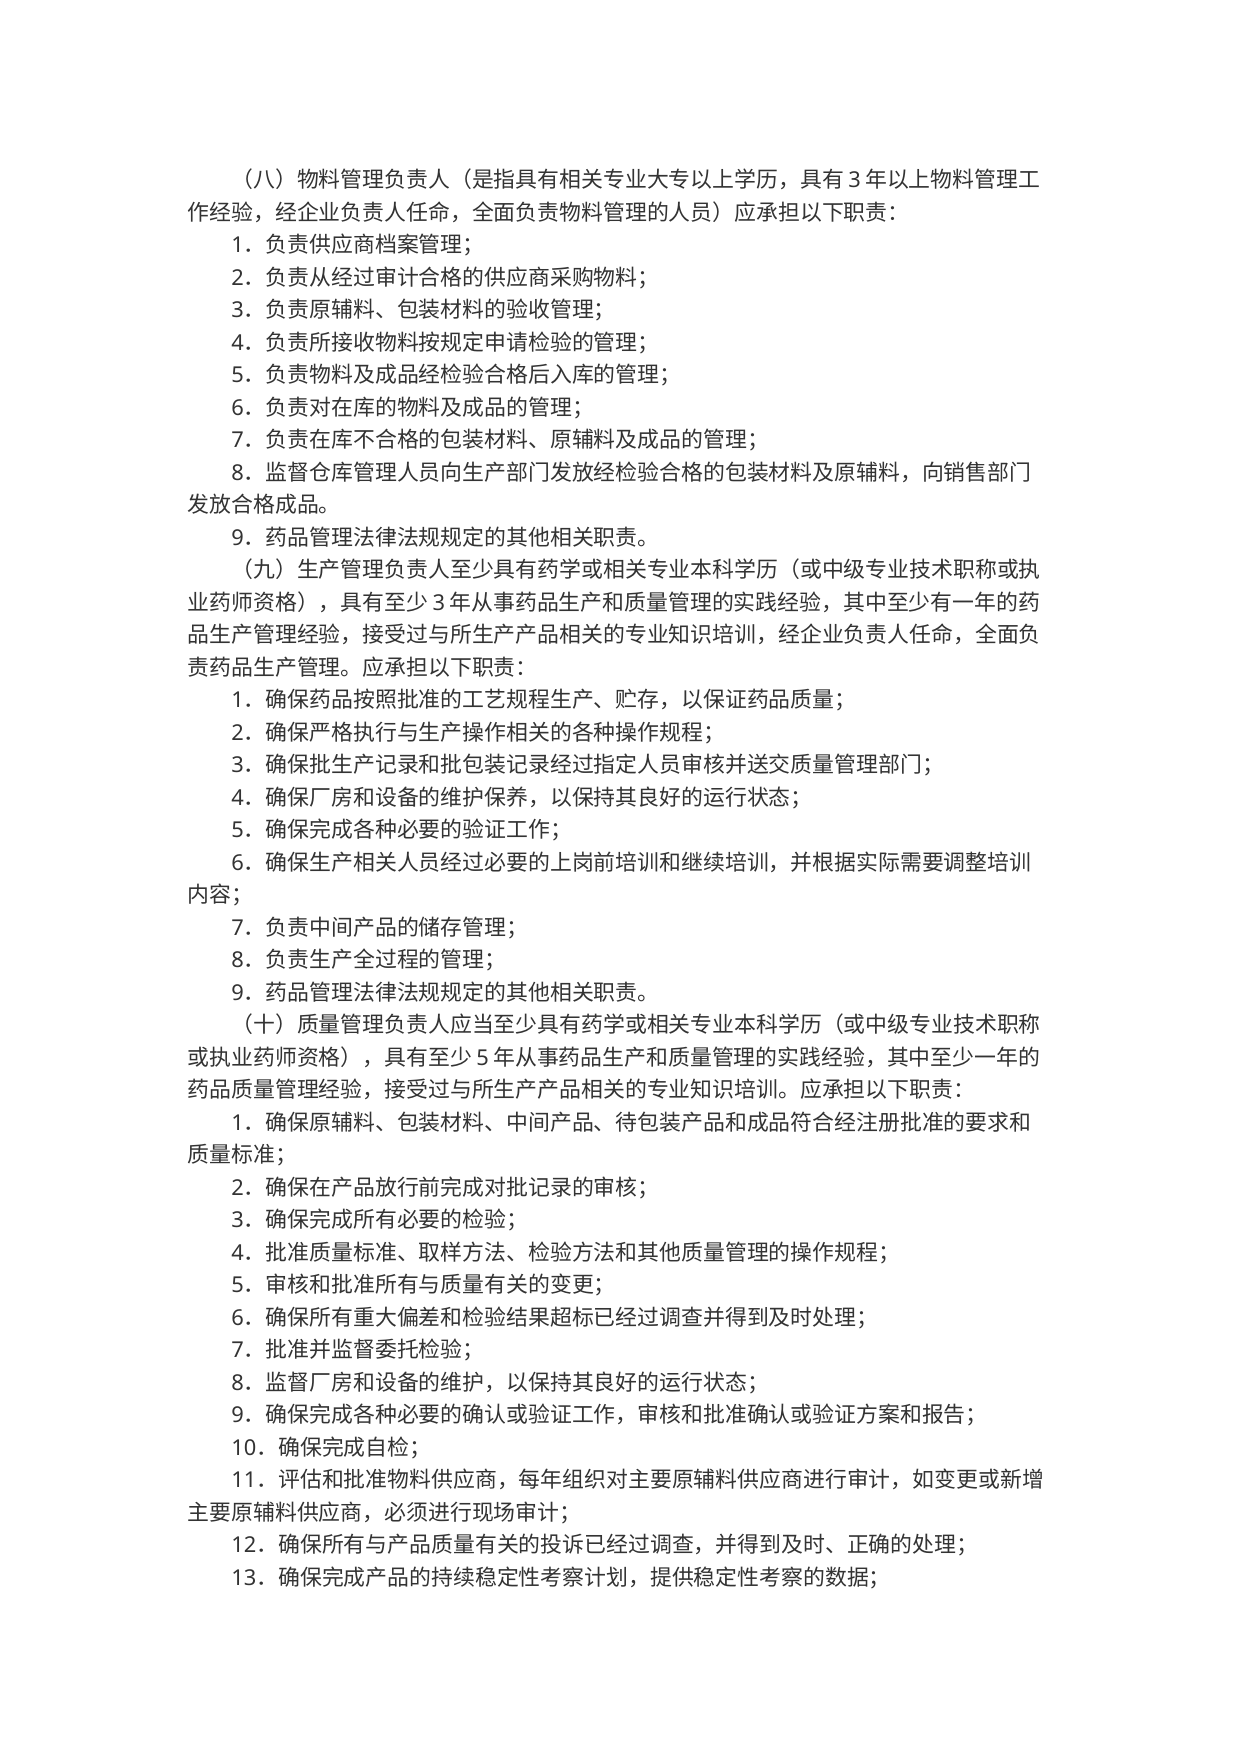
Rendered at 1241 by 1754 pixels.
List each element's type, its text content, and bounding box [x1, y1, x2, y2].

text 4．确保厂房和设备的维护保养，以保持其良好的运行状态； [187, 779, 1053, 812]
text 1．确保原辅料、包装材料、中间产品、待包装产品和成品符合经注册批准的要求和质量标准； [187, 1104, 1053, 1169]
text 11．评估和批准物料供应商，每年组织对主要原辅料供应商进行审计，如变更或新增主要原辅料供应商，必须进行现场审计； [187, 1462, 1053, 1527]
text 1．确保药品按照批准的工艺规程生产、贮存，以保证药品质量； [187, 682, 1053, 714]
text （八）物料管理负责人（是指具有相关专业大专以上学历，具有3年以上物料管理工作经验，经企业负责人任命，全面负责物料管理的人员）应承担以下职责： [187, 162, 1053, 227]
text 5．负责物料及成品经检验合格后入库的管理； [187, 357, 1053, 389]
text 6．确保生产相关人员经过必要的上岗前培训和继续培训，并根据实际需要调整培训内容； [187, 844, 1053, 909]
text 8．负责生产全过程的管理； [187, 942, 1053, 974]
text 3．确保完成所有必要的检验； [187, 1202, 1053, 1234]
text 3．负责原辅料、包装材料的验收管理； [187, 292, 1053, 324]
text 13．确保完成产品的持续稳定性考察计划，提供稳定性考察的数据； [187, 1559, 1053, 1592]
text 2．确保严格执行与生产操作相关的各种操作规程； [187, 714, 1053, 747]
text 9．药品管理法律法规规定的其他相关职责。 [187, 519, 1053, 552]
text 4．负责所接收物料按规定申请检验的管理； [187, 324, 1053, 357]
text 7．负责中间产品的储存管理； [187, 909, 1053, 942]
text 4．批准质量标准、取样方法、检验方法和其他质量管理的操作规程； [187, 1234, 1053, 1267]
text 2．确保在产品放行前完成对批记录的审核； [187, 1169, 1053, 1202]
text （九）生产管理负责人至少具有药学或相关专业本科学历（或中级专业技术职称或执业药师资格），具有至少3年从事药品生产和质量管理的实践经验，其中至少有一年的药品生产管理经验，接受过与所生产产品相关的专业知识培训，经企业负责人任命，全面负责药品生产管理。应承担以下职责： [187, 552, 1053, 682]
text 6．负责对在库的物料及成品的管理； [187, 389, 1053, 422]
text 8．监督仓库管理人员向生产部门发放经检验合格的包装材料及原辅料，向销售部门发放合格成品。 [187, 454, 1053, 519]
text 3．确保批生产记录和批包装记录经过指定人员审核并送交质量管理部门； [187, 747, 1053, 779]
text 9．确保完成各种必要的确认或验证工作，审核和批准确认或验证方案和报告； [187, 1397, 1053, 1429]
text 2．负责从经过审计合格的供应商采购物料； [187, 259, 1053, 292]
text 7．负责在库不合格的包装材料、原辅料及成品的管理； [187, 422, 1053, 454]
text 9．药品管理法律法规规定的其他相关职责。 [187, 974, 1053, 1007]
text 1．负责供应商档案管理； [187, 227, 1053, 259]
text 5．审核和批准所有与质量有关的变更； [187, 1267, 1053, 1299]
text 6．确保所有重大偏差和检验结果超标已经过调查并得到及时处理； [187, 1299, 1053, 1332]
text 8．监督厂房和设备的维护，以保持其良好的运行状态； [187, 1364, 1053, 1397]
text 10．确保完成自检； [187, 1429, 1053, 1462]
text 12．确保所有与产品质量有关的投诉已经过调查，并得到及时、正确的处理； [187, 1527, 1053, 1559]
text 7．批准并监督委托检验； [187, 1332, 1053, 1364]
text 5．确保完成各种必要的验证工作； [187, 812, 1053, 844]
text （十）质量管理负责人应当至少具有药学或相关专业本科学历（或中级专业技术职称或执业药师资格），具有至少5年从事药品生产和质量管理的实践经验，其中至少一年的药品质量管理经验，接受过与所生产产品相关的专业知识培训。应承担以下职责： [187, 1007, 1053, 1104]
